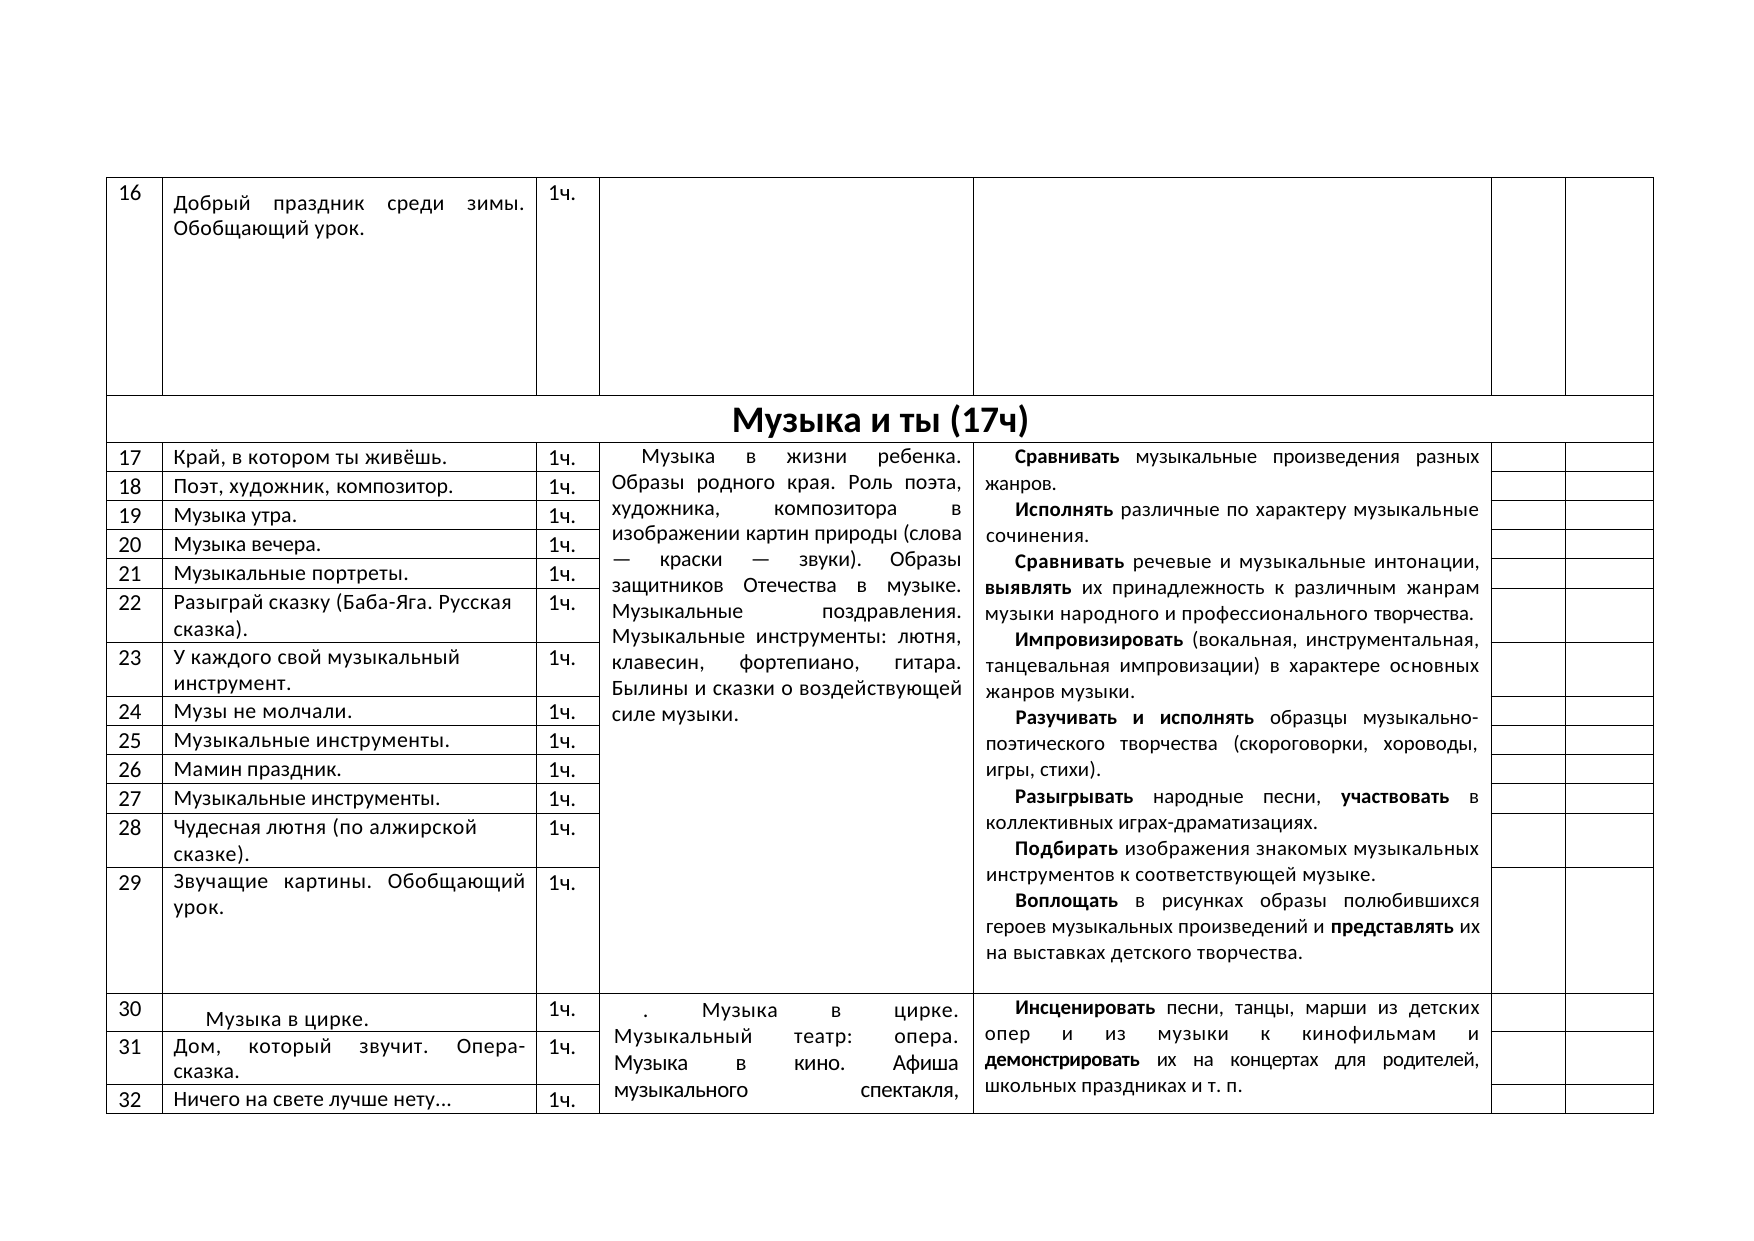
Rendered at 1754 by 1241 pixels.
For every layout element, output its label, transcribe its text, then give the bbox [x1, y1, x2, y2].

table_cell 1ч. [537, 589, 599, 642]
table_cell [1492, 501, 1565, 529]
table_cell 1ч. [537, 501, 599, 529]
table_cell 1ч. [537, 697, 599, 725]
table_cell 16 [107, 178, 162, 395]
table_cell [1566, 443, 1653, 471]
table_cell Поэт, художник, композитор. [163, 472, 536, 500]
table_cell 1ч. [537, 784, 599, 812]
table_cell 25 [107, 726, 162, 754]
table_cell 1ч. [537, 814, 599, 867]
table_cell 22 [107, 589, 162, 642]
table_cell [1492, 755, 1565, 783]
table_cell 32 [107, 1085, 162, 1113]
table_cell [1492, 814, 1565, 867]
table_cell [1566, 697, 1653, 725]
table_cell [1492, 784, 1565, 812]
table_cell Разыграй сказку (Баба-Яга. Русская сказка). [163, 589, 536, 642]
table_cell 1ч. [537, 726, 599, 754]
table_cell Музыкальные инструменты. [163, 784, 536, 812]
table_cell [1566, 868, 1653, 993]
table_cell Дом, который звучит. Опера-сказка. [163, 1032, 536, 1084]
table_cell 1ч. [537, 530, 599, 558]
table_cell . Музыка в цирке. Музыкальный театр: опера. Музыка в кино. Афиша музыкального спектакля, программа концерта для родителей. [600, 994, 973, 1113]
table_cell Музыкальные портреты. [163, 559, 536, 587]
table_cell Музыкальные инструменты. [163, 726, 536, 754]
table_cell 27 [107, 784, 162, 812]
table_cell [1566, 755, 1653, 783]
table_cell 31 [107, 1032, 162, 1084]
table_cell [1492, 589, 1565, 642]
table_cell Звучащие картины. Обобщающий урок. [163, 868, 536, 993]
table_cell 1ч. [537, 755, 599, 783]
table_cell Музыка утра. [163, 501, 536, 529]
table_cell 1ч. [537, 1085, 599, 1113]
table_cell [1566, 643, 1653, 696]
table_cell Музыка в жизни ребенка. Образы родного края. Роль поэта, художника, композитора в изображении картин природы (слова — краски — звуки). Образы защитников Отечества в музыке. Музыкальные поздравления. Музыкальные инструменты: лютня, клавесин, фортепиано, гитара. Былины и сказки о воздействующей силе музыки. [600, 443, 973, 993]
table_cell Сравнивать музыкальные произведения разных жанров. Исполнять различные по характеру музыкальные сочинения. Сравнивать речевые и музыкальные интонации, выявлять их принадлежность к различным жанрам музыки народного и профессионального творчества. Импровизировать (вокальная, инструментальная, танцевальная импровизации) в характере основных жанров музыки. Разучивать и исполнять образцы музыкально-поэтического творчества (скороговорки, хороводы, игры, стихи). Разыгрывать народные песни, участвовать в коллективных играх-драматизациях. Подбирать изображения знакомых музыкальных инструментов к соответствующей музыке. Воплощать в рисунках образы полюбившихся героев музыкальных произведений и представлять их на выставках детского творчества. [974, 443, 1491, 993]
table_cell Чудесная лютня (по алжирской сказке). [163, 814, 536, 867]
table_cell [1566, 530, 1653, 558]
table_cell [1566, 589, 1653, 642]
table_cell Край, в котором ты живёшь. [163, 443, 536, 471]
table_cell Добрый праздник среди зимы. Обобщающий урок. [163, 178, 536, 395]
table_cell [1566, 1032, 1653, 1084]
table_cell 29 [107, 868, 162, 993]
table_cell Музыка и ты (17ч) [107, 396, 1653, 442]
table_cell [1566, 726, 1653, 754]
table_cell [1492, 726, 1565, 754]
table_cell 26 [107, 755, 162, 783]
table_cell [1492, 1085, 1565, 1113]
table_cell 1ч. [537, 472, 599, 500]
table_cell [1492, 1032, 1565, 1084]
table_cell [1566, 178, 1653, 395]
table_cell 28 [107, 814, 162, 867]
table_cell 17 [107, 443, 162, 471]
table_cell 23 [107, 643, 162, 696]
table_cell [1566, 784, 1653, 812]
table_cell Мамин праздник. [163, 755, 536, 783]
table_cell [1492, 559, 1565, 587]
table_cell [1566, 814, 1653, 867]
table_cell 18 [107, 472, 162, 500]
table_cell 30 [107, 994, 162, 1031]
table_cell 1ч. [537, 994, 599, 1031]
table_cell 1ч. [537, 868, 599, 993]
table_cell 1ч. [537, 1032, 599, 1084]
table_cell Музыка вечера. [163, 530, 536, 558]
table_cell [1492, 868, 1565, 993]
table_cell 20 [107, 530, 162, 558]
table_cell 1ч. [537, 643, 599, 696]
table_cell [1492, 697, 1565, 725]
table_cell У каждого свой музыкальный инструмент. [163, 643, 536, 696]
table_cell [1492, 472, 1565, 500]
table_cell [1492, 530, 1565, 558]
table_cell [1566, 559, 1653, 587]
table_cell 1ч. [537, 559, 599, 587]
table_cell [1492, 643, 1565, 696]
table_cell Инсценировать песни, танцы, марши из детских опер и из музыки к кинофильмам и демонстрировать их на концертах для родителей, школьных праздниках и т. п. Составлять афишу.и программу концерта, музыкального спектакля, школьного праздника. Учавствовать в подготовке и проведении заключительного урока-концерта. [974, 994, 1491, 1113]
table_cell Музы не молчали. [163, 697, 536, 725]
table_cell 19 [107, 501, 162, 529]
table_cell 1ч. [537, 443, 599, 471]
table_cell Ничего на свете лучше нету... [163, 1085, 536, 1113]
table_cell [1492, 443, 1565, 471]
table_cell Музыка в цирке. [163, 994, 536, 1031]
table_cell [1566, 501, 1653, 529]
table_cell [1492, 178, 1565, 395]
table_cell 24 [107, 697, 162, 725]
table_cell 1ч. [537, 178, 599, 395]
table_cell [1492, 994, 1565, 1031]
table_cell 21 [107, 559, 162, 587]
table_cell [1566, 472, 1653, 500]
table_cell [1566, 1085, 1653, 1113]
table_cell [1566, 994, 1653, 1031]
